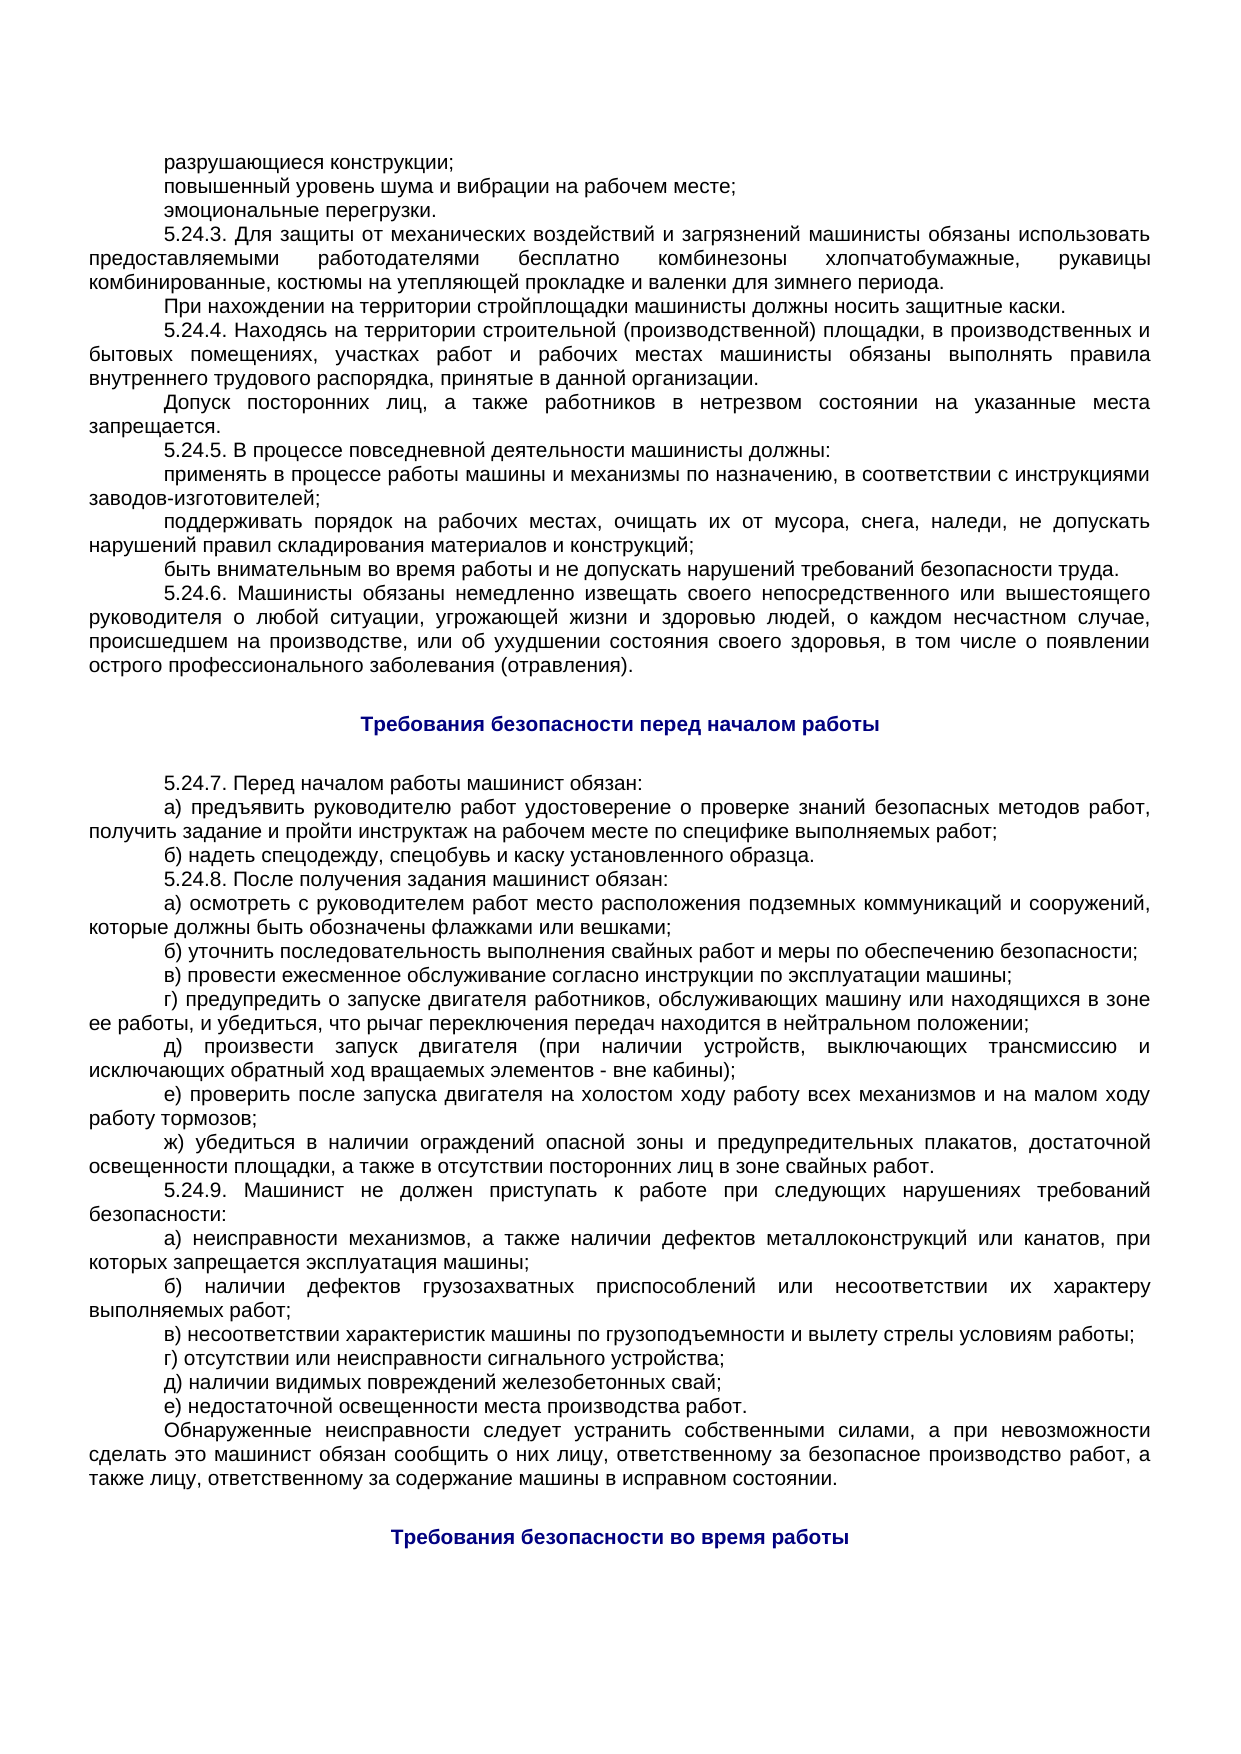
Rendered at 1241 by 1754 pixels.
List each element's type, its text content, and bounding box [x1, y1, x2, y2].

text г) отсутствии или неисправности сигнального устройства; [88, 1346, 1152, 1370]
text в) провести ежесменное обслуживание согласно инструкции по эксплуатации машины; [88, 962, 1152, 986]
text 5.24.5. В процессе повседневной деятельности машинисты должны: [88, 437, 1152, 461]
text 5.24.3. Для защиты от механических воздействий и загрязнений машинисты обязаны использовать предоставляемыми работодателями бесплатно комбинезоны хлопчатобумажные, рукавицы комбинированные, костюмы на утепляющей прокладке и валенки для зимнего периода. [88, 222, 1152, 294]
list Требования безопасности перед началом работы [88, 712, 1152, 736]
text 5.24.8. После получения задания машинист обязан: [88, 867, 1152, 891]
text 5.24.4. Находясь на территории строительной (производственной) площадки, в производственных и бытовых помещениях, участках работ и рабочих местах машинисты обязаны выполнять правила внутреннего трудового распорядка, принятые в данной организации. [88, 318, 1152, 389]
text ж) убедиться в наличии ограждений опасной зоны и предупредительных плакатов, достаточной освещенности площадки, а также в отсутствии посторонних лиц в зоне свайных работ. [88, 1130, 1152, 1178]
text г) предупредить о запуске двигателя работников, обслуживающих машину или находящихся в зоне ее работы, и убедиться, что рычаг переключения передач находится в нейтральном положении; [88, 986, 1152, 1034]
text б) наличии дефектов грузозахватных приспособлений или несоответствии их характеру выполняемых работ; [88, 1274, 1152, 1322]
text 5.24.6. Машинисты обязаны немедленно извещать своего непосредственного или вышестоящего руководителя о любой ситуации, угрожающей жизни и здоровью людей, о каждом несчастном случае, происшедшем на производстве, или об ухудшении состояния своего здоровья, в том числе о появлении острого профессионального заболевания (отравления). [88, 581, 1152, 677]
text эмоциональные перегрузки. [88, 198, 1152, 222]
text е) проверить после запуска двигателя на холостом ходу работу всех механизмов и на малом ходу работу тормозов; [88, 1082, 1152, 1130]
text д) наличии видимых повреждений железобетонных свай; [88, 1370, 1152, 1394]
text При нахождении на территории стройплощадки машинисты должны носить защитные каски. [88, 294, 1152, 318]
text применять в процессе работы машины и механизмы по назначению, в соответствии с инструкциями заводов-изготовителей; [88, 461, 1152, 509]
list Требования безопасности во время работы [88, 1524, 1152, 1548]
text Допуск посторонних лиц, а также работников в нетрезвом состоянии на указанные места запрещается. [88, 389, 1152, 437]
text 5.24.7. Перед началом работы машинист обязан: [88, 771, 1152, 795]
text в) несоответствии характеристик машины по грузоподъемности и вылету стрелы условиям работы; [88, 1322, 1152, 1346]
text б) уточнить последовательность выполнения свайных работ и меры по обеспечению безопасности; [88, 938, 1152, 962]
text повышенный уровень шума и вибрации на рабочем месте; [88, 174, 1152, 198]
text быть внимательным во время работы и не допускать нарушений требований безопасности труда. [88, 557, 1152, 581]
text а) осмотреть с руководителем работ место расположения подземных коммуникаций и сооружений, которые должны быть обозначены флажками или вешками; [88, 891, 1152, 938]
text разрушающиеся конструкции; [88, 150, 1152, 174]
text а) неисправности механизмов, а также наличии дефектов металлоконструкций или канатов, при которых запрещается эксплуатация машины; [88, 1226, 1152, 1274]
text е) недостаточной освещенности места производства работ. [88, 1394, 1152, 1418]
text поддерживать порядок на рабочих местах, очищать их от мусора, снега, наледи, не допускать нарушений правил складирования материалов и конструкций; [88, 509, 1152, 557]
text д) произвести запуск двигателя (при наличии устройств, выключающих трансмиссию и исключающих обратный ход вращаемых элементов - вне кабины); [88, 1034, 1152, 1082]
text б) надеть спецодежду, спецобувь и каску установленного образца. [88, 843, 1152, 867]
text а) предъявить руководителю работ удостоверение о проверке знаний безопасных методов работ, получить задание и пройти инструктаж на рабочем месте по специфике выполняемых работ; [88, 795, 1152, 843]
text 5.24.9. Машинист не должен приступать к работе при следующих нарушениях требований безопасности: [88, 1178, 1152, 1226]
text Обнаруженные неисправности следует устранить собственными силами, а при невозможности сделать это машинист обязан сообщить о них лицу, ответственному за безопасное производство работ, а также лицу, ответственному за содержание машины в исправном состоянии. [88, 1418, 1152, 1489]
